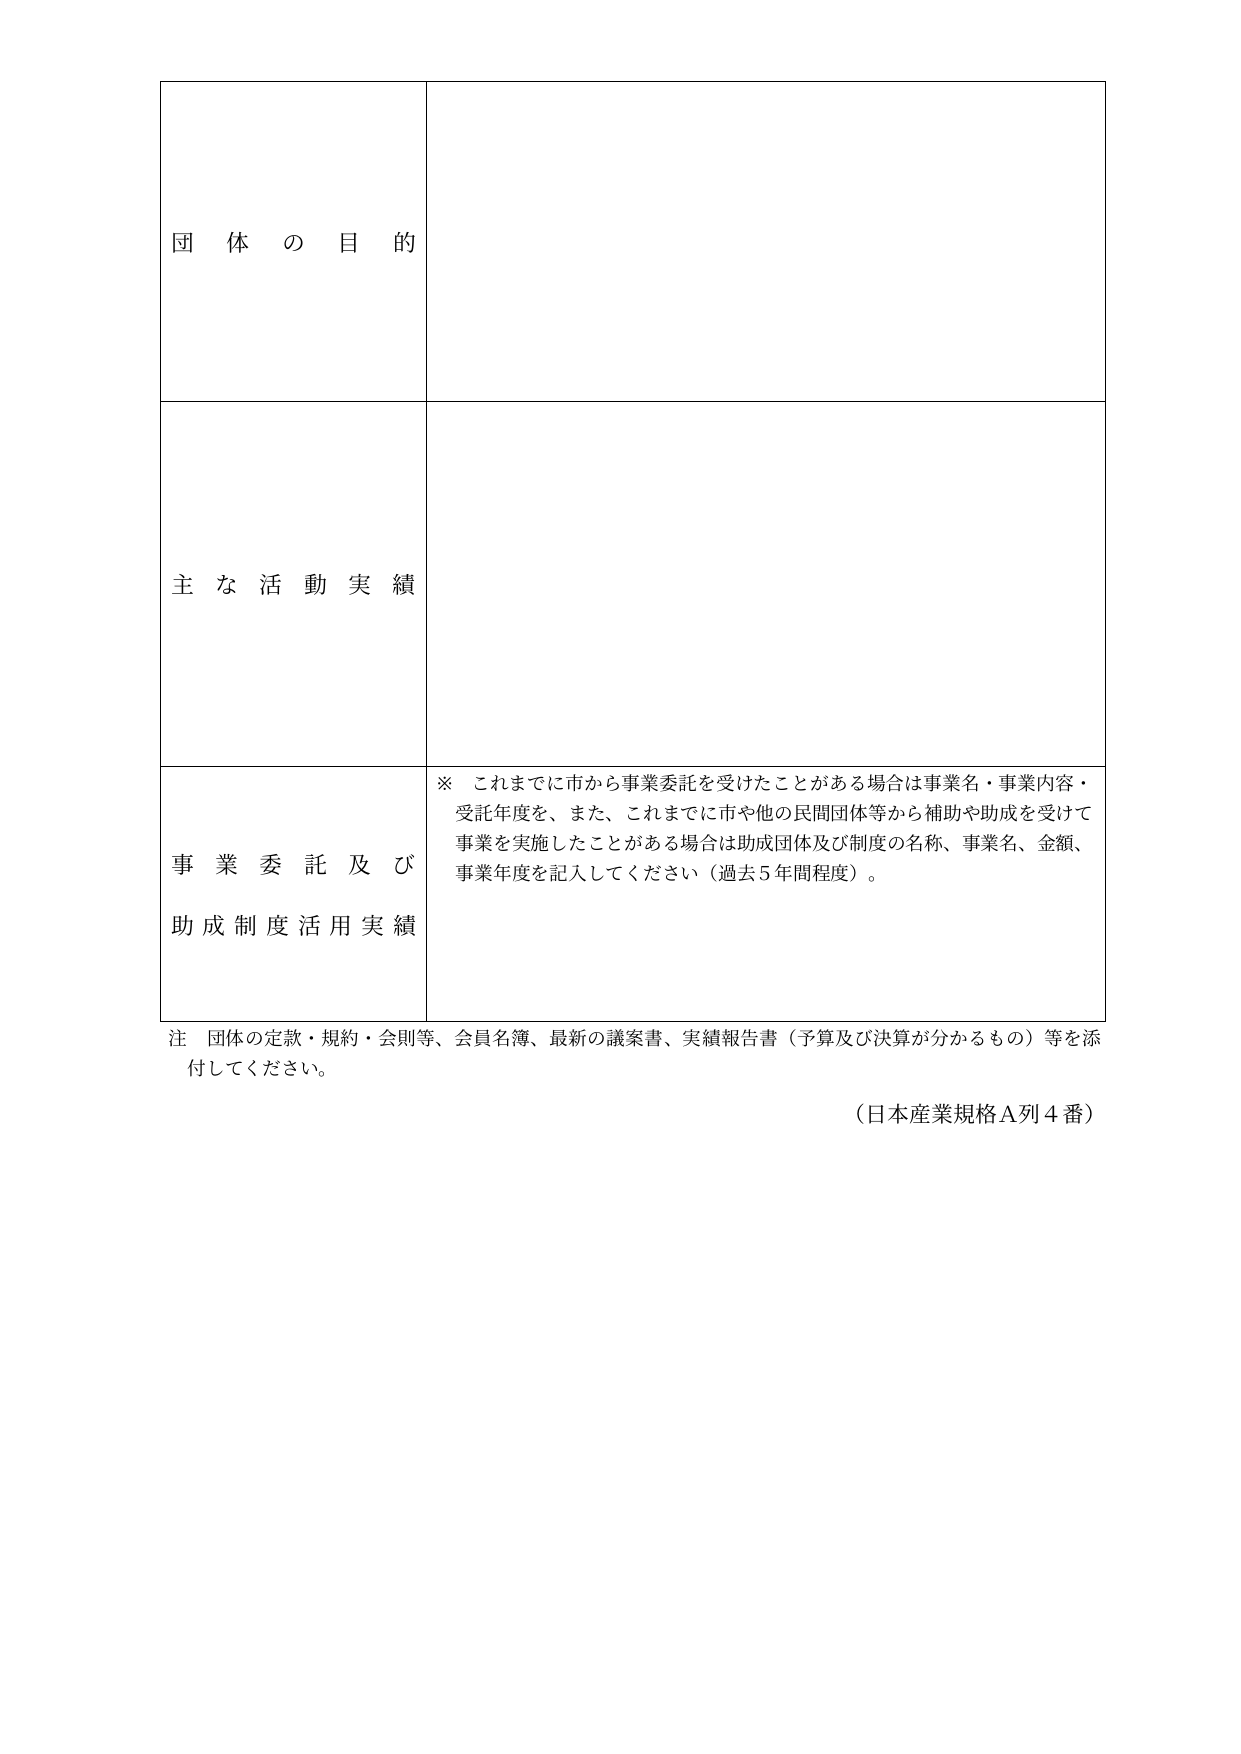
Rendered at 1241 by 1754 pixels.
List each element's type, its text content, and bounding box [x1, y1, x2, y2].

table_cell 事業委託及び 助成制度活用実績 [161, 767, 426, 1021]
table_cell [427, 402, 1105, 766]
text （日本産業規格Ａ列４番） [131, 1083, 1106, 1143]
table_cell 団体の目的 [161, 82, 426, 401]
table_cell 主な活動実績 [161, 402, 426, 766]
table_cell [427, 82, 1105, 401]
text 注 団体の定款・規約・会則等、会員名簿、最新の議案書、実績報告書（予算及び決算が分かるもの）等を添付してください。 [169, 1022, 1106, 1083]
table_cell ※ これまでに市から事業委託を受けたことがある場合は事業名・事業内容・受託年度を、また、これまでに市や他の民間団体等から補助や助成を受けて事業を実施したことがある場合は助成団体及び制度の名称、事業名、金額、事業年度を記入してください（過去５年間程度）。 [427, 767, 1105, 1021]
